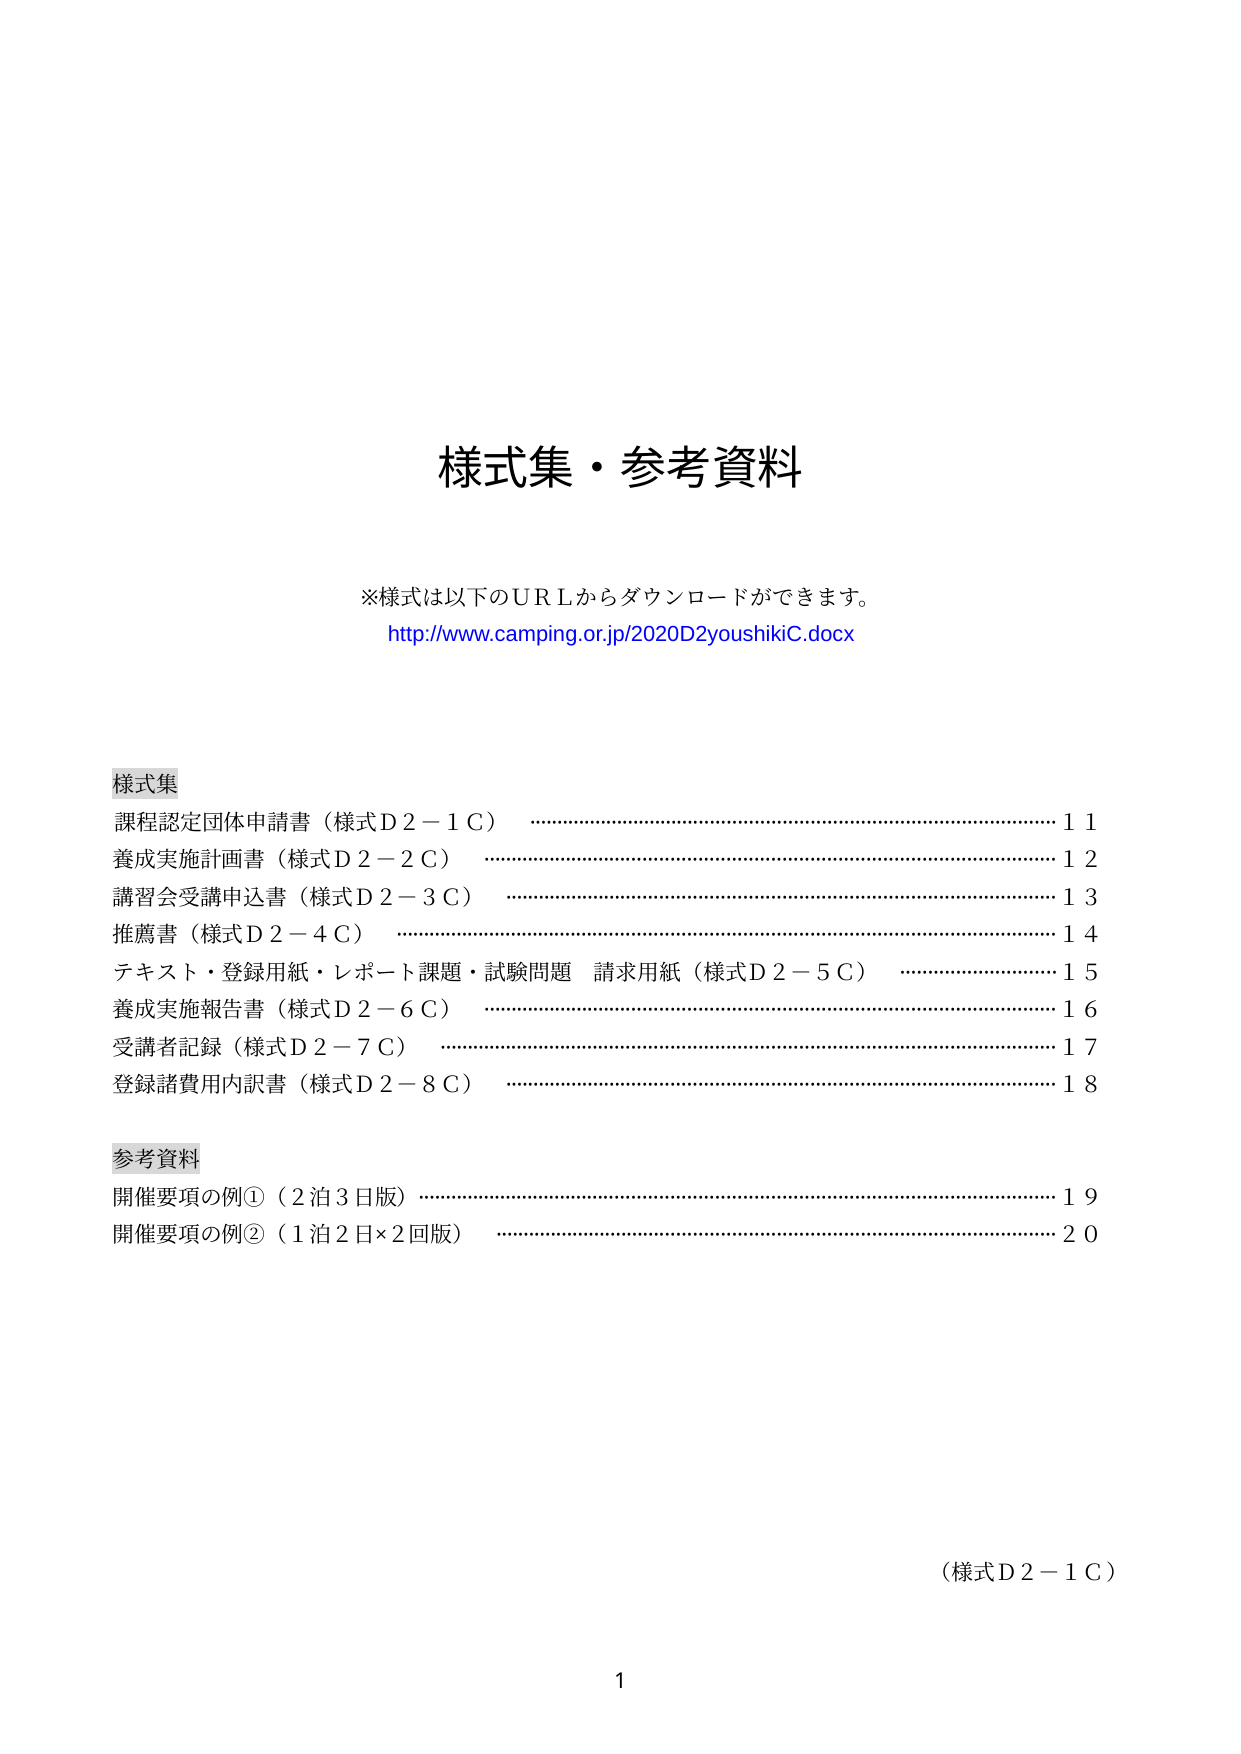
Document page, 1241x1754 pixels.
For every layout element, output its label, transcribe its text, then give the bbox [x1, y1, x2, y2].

text 開催要項の例①（２泊３日版） １９ [112, 1177, 1128, 1214]
text 受講者記録（様式Ｄ２－７Ｃ） １７ [112, 1027, 1128, 1064]
text 様式集・参考資料 [112, 427, 1128, 502]
text http://www.camping.or.jp/2020D2youshikiC.docx [112, 614, 1128, 652]
text （様式Ｄ２－１Ｃ） [112, 1552, 1128, 1589]
text 課程認定団体申請書（様式Ｄ２－１Ｃ） １１ [114, 802, 1128, 839]
text 様式集 [112, 764, 1128, 802]
text ※様式は以下のＵＲＬからダウンロードができます。 [112, 577, 1128, 614]
text 開催要項の例②（１泊２日×２回版） ２０ [112, 1214, 1128, 1252]
text 講習会受講申込書（様式Ｄ２－３Ｃ） １３ [112, 877, 1128, 914]
text 養成実施計画書（様式Ｄ２－２Ｃ） １２ [112, 839, 1128, 877]
text 参考資料 [112, 1139, 1128, 1177]
text 登録諸費用内訳書（様式Ｄ２－８Ｃ） １８ [112, 1064, 1128, 1102]
text テキスト・登録用紙・レポート課題・試験問題 請求用紙（様式Ｄ２－５Ｃ） １５ [112, 952, 1128, 989]
text 養成実施報告書（様式Ｄ２－６Ｃ） １６ [112, 989, 1128, 1027]
text 推薦書（様式Ｄ２－４Ｃ） １４ [112, 914, 1128, 952]
